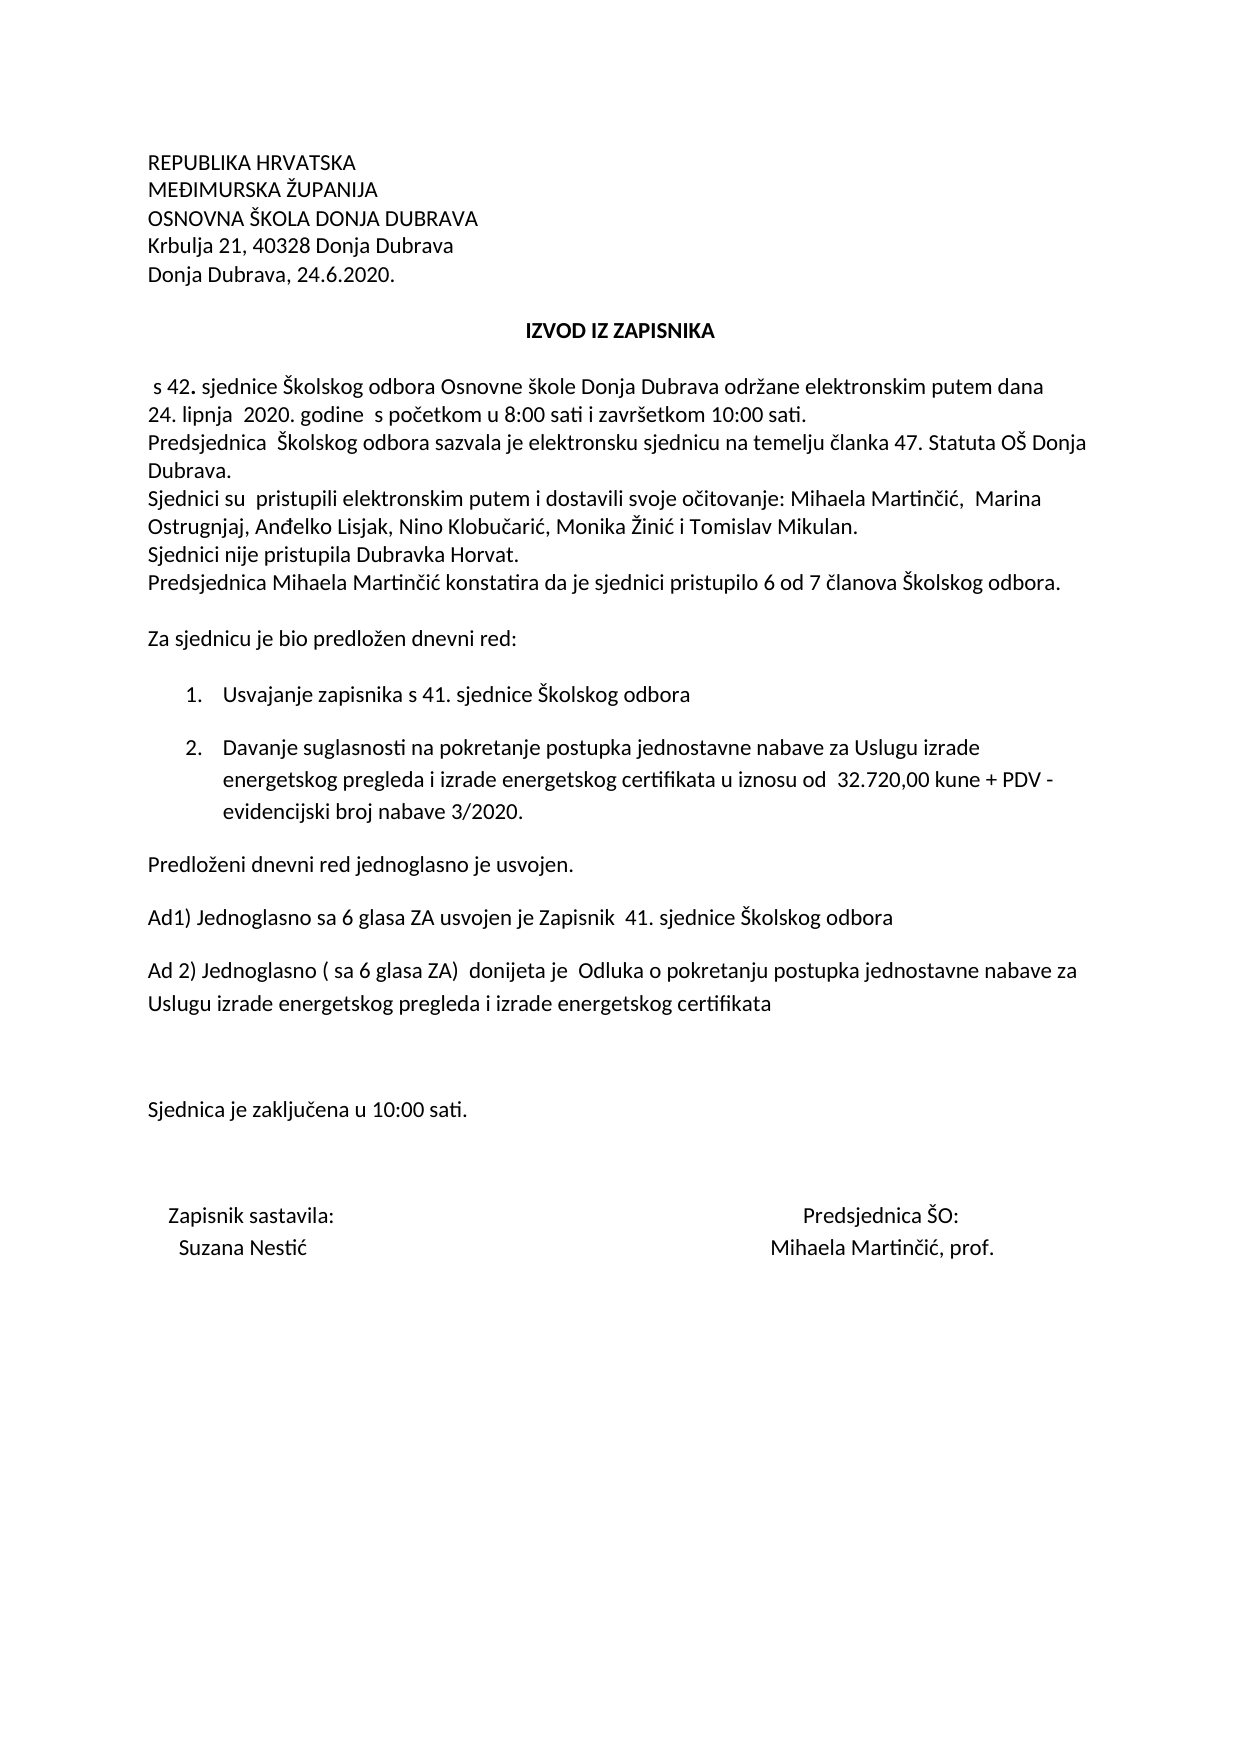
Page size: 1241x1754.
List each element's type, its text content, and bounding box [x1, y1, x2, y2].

text Ad1) Jednoglasno sa 6 glasa ZA usvojen je Zapisnik 41. sjednice Školskog odbora [148, 903, 1093, 931]
text Predloženi dnevni red jednoglasno je usvojen. [148, 850, 1093, 878]
list Davanje suglasnosti na pokretanje postupka jednostavne nabave za Uslugu izrade energetskog pregleda i izrade energetskog certifikata u iznosu od 32.720,00 kune + PDV - evidencijski broj nabave 3/2020. [185, 733, 1093, 825]
text Predsjednica Mihaela Martinčić konstatira da je sjednici pristupilo 6 od 7 članova Školskog odbora. [148, 568, 1093, 596]
text Sjednici nije pristupila Dubravka Horvat. [148, 540, 1093, 568]
text MEĐIMURSKA ŽUPANIJA [148, 176, 1093, 204]
text Krbulja 21, 40328 Donja Dubrava [148, 232, 1093, 260]
text 24. lipnja 2020. godine s početkom u 8:00 sati i završetkom 10:00 sati. [148, 400, 1093, 428]
text Sjednici su pristupili elektronskim putem i dostavili svoje očitovanje: Mihaela Martinčić, Marina Ostrugnjaj, Anđelko Lisjak, Nino Klobučarić, Monika Žinić i Tomislav Mikulan. [148, 484, 1093, 540]
text Zapisnik sastavila: Predsjednica ŠO: Suzana Nestić Mihaela Martinčić, prof. [148, 1201, 1093, 1261]
text REPUBLIKA HRVATSKA [148, 148, 1093, 176]
text Predsjednica Školskog odbora sazvala je elektronsku sjednicu na temelju članka 47. Statuta OŠ Donja Dubrava. [148, 428, 1093, 484]
list Usvajanje zapisnika s 41. sjednice Školskog odbora [185, 680, 1093, 708]
text IZVOD IZ ZAPISNIKA [148, 316, 1093, 344]
text Sjednica je zaključena u 10:00 sati. [148, 1095, 1093, 1123]
text Za sjednicu je bio predložen dnevni red: [148, 624, 1093, 652]
text OSNOVNA ŠKOLA DONJA DUBRAVA [148, 204, 1093, 232]
text Donja Dubrava, 24.6.2020. [148, 260, 1093, 288]
text s 42. sjednice Školskog odbora Osnovne škole Donja Dubrava održane elektronskim putem dana [148, 372, 1093, 400]
text Ad 2) Jednoglasno ( sa 6 glasa ZA) donijeta je Odluka o pokretanju postupka jednostavne nabave za Uslugu izrade energetskog pregleda i izrade energetskog certifikata [148, 956, 1093, 1017]
